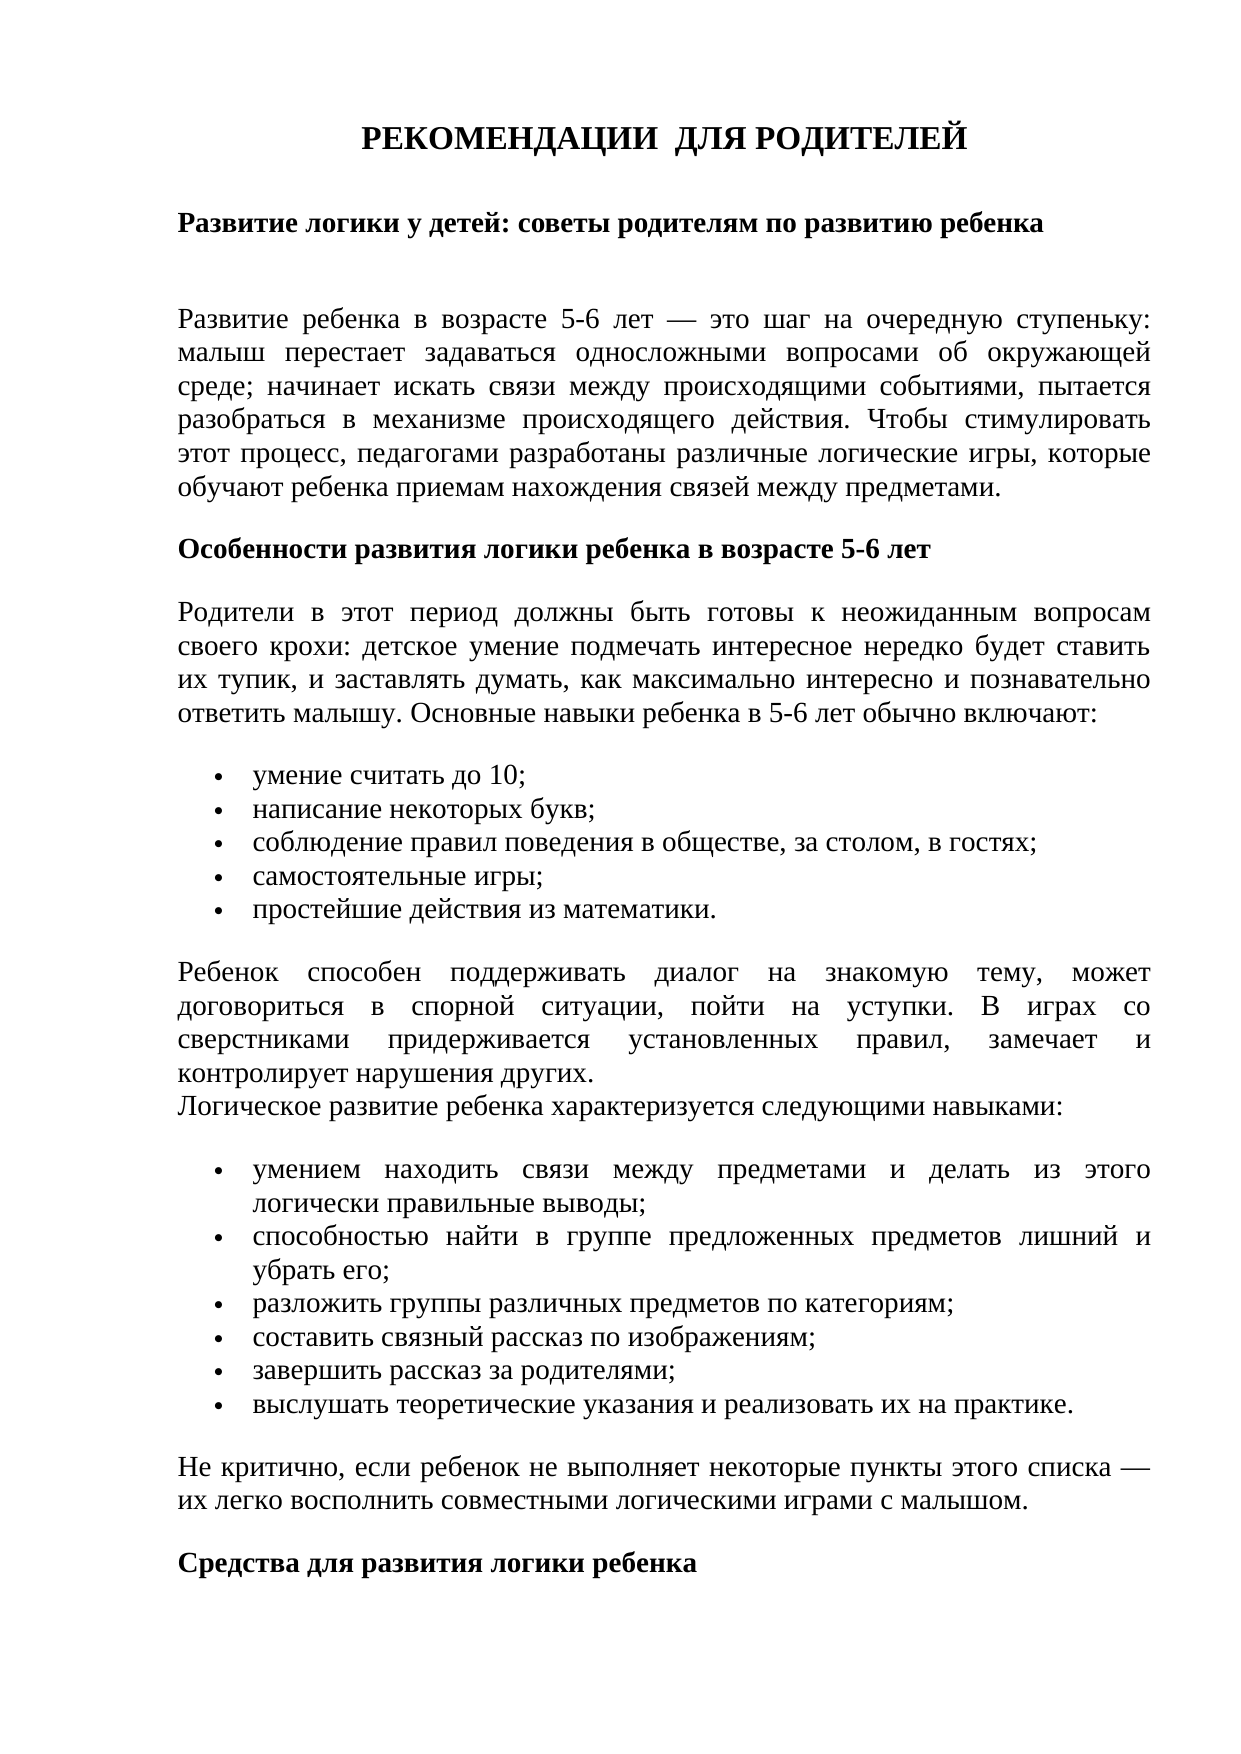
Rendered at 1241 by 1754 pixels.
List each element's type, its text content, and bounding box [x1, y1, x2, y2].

text Развитие логики у детей: советы родителям по развитию ребенка [177, 205, 1152, 238]
text Особенности развития логики ребенка в возрасте 5-6 лет [177, 531, 1152, 565]
text Логическое развитие ребенка характеризуется следующими навыками: [177, 1088, 1152, 1122]
list самостоятельные игры; [215, 858, 1152, 892]
list написание некоторых букв; [215, 791, 1152, 824]
text Родители в этот период должны быть готовы к неожиданным вопросам своего крохи: детское умение подмечать интересное нередко будет ставить их тупик, и заставлять думать, как максимально интересно и познавательно ответить малышу. Основные навыки ребенка в 5-6 лет обычно включают: [177, 594, 1152, 728]
list разложить группы различных предметов по категориям; [215, 1285, 1152, 1319]
text РЕКОМЕНДАЦИИ ДЛЯ РОДИТЕЛЕЙ [177, 118, 1152, 156]
list составить связный рассказ по изображениям; [215, 1319, 1152, 1352]
list соблюдение правил поведения в обществе, за столом, в гостях; [215, 824, 1152, 858]
list умением находить связи между предметами и делать из этого логически правильные выводы; [215, 1151, 1152, 1218]
list завершить рассказ за родителями; [215, 1352, 1152, 1386]
list выслушать теоретические указания и реализовать их на практике. [215, 1386, 1152, 1419]
list умение считать до 10; [215, 757, 1152, 791]
text Средства для развития логики ребенка [177, 1545, 1152, 1578]
text Развитие ребенка в возрасте 5-6 лет — это шаг на очередную ступеньку: малыш перестает задаваться односложными вопросами об окружающей среде; начинает искать связи между происходящими событиями, пытается разобраться в механизме происходящего действия. Чтобы стимулировать этот процесс, педагогами разработаны различные логические игры, которые обучают ребенка приемам нахождения связей между предметами. [177, 301, 1152, 502]
list простейшие действия из математики. [215, 892, 1152, 925]
text Не критично, если ребенок не выполняет некоторые пункты этого списка — их легко восполнить совместными логическими играми с малышом. [177, 1449, 1152, 1516]
list способностью найти в группе предложенных предметов лишний и убрать его; [215, 1218, 1152, 1285]
text Ребенок способен поддерживать диалог на знакомую тему, может договориться в спорной ситуации, пойти на уступки. В играх со сверстниками придерживается установленных правил, замечает и контролирует нарушения других. [177, 954, 1152, 1088]
